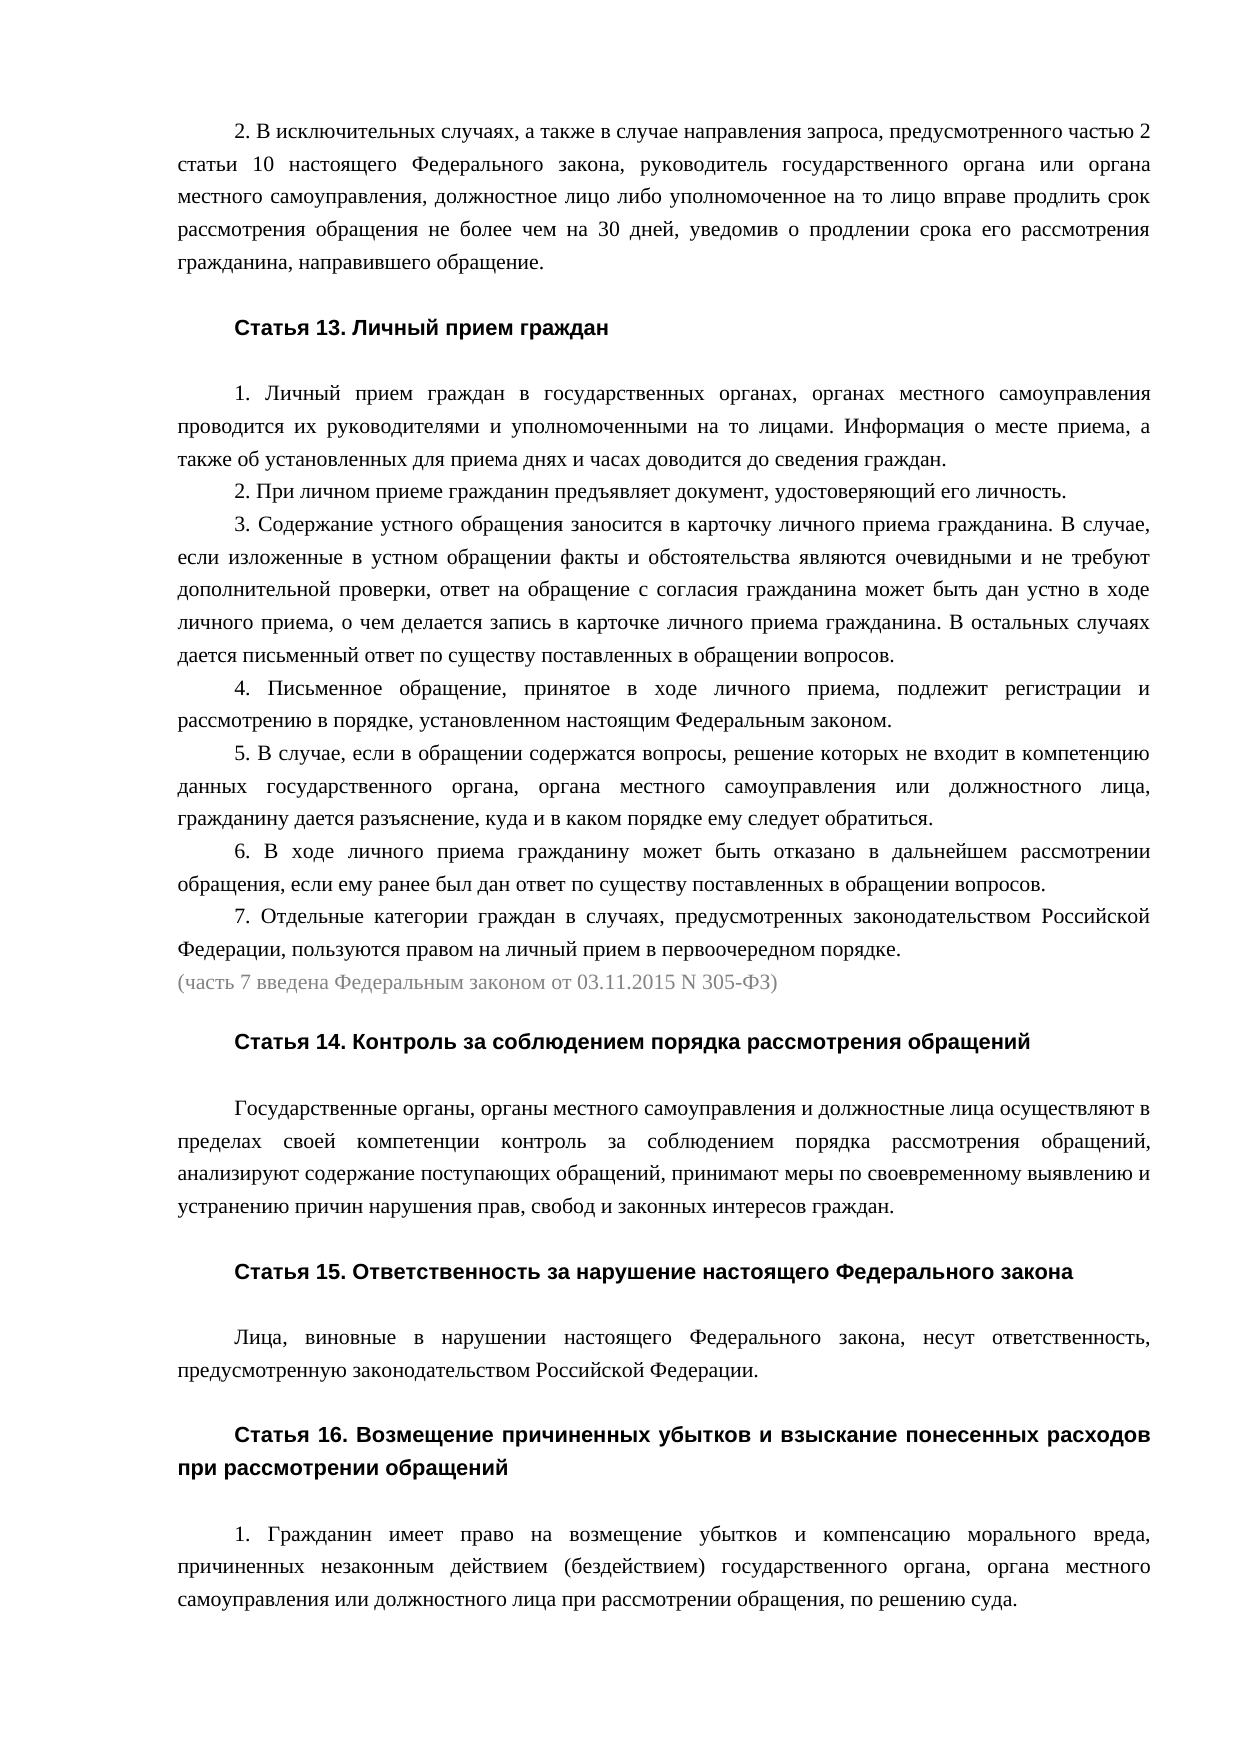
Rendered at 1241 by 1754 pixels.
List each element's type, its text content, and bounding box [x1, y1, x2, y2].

text 5. В случае, если в обращении содержатся вопросы, решение которых не входит в компетенцию данных государственного органа, органа местного самоуправления или должностного лица, гражданину дается разъяснение, куда и в каком порядке ему следует обратиться. [177, 740, 1152, 831]
text 2. В исключительных случаях, а также в случае направления запроса, предусмотренного частью 2 статьи 10 настоящего Федерального закона, руководитель государственного органа или органа местного самоуправления, должностное лицо либо уполномоченное на то лицо вправе продлить срок рассмотрения обращения не более чем на 30 дней, уведомив о продлении срока его рассмотрения гражданина, направившего обращение. [177, 118, 1152, 274]
text 6. В ходе личного приема гражданину может быть отказано в дальнейшем рассмотрении обращения, если ему ранее был дан ответ по существу поставленных в обращении вопросов. [177, 838, 1152, 896]
table_header Статья 14. Контроль за соблюдением порядка рассмотрения обращений [177, 1029, 1152, 1062]
text Лица, виновные в нарушении настоящего Федерального закона, несут ответственность, предусмотренную законодательством Российской Федерации. [177, 1324, 1152, 1382]
text 3. Содержание устного обращения заносится в карточку личного приема гражданина. В случае, если изложенные в устном обращении факты и обстоятельства являются очевидными и не требуют дополнительной проверки, ответ на обращение с согласия гражданина может быть дан устно в ходе личного приема, о чем делается запись в карточке личного приема гражданина. В остальных случаях дается письменный ответ по существу поставленных в обращении вопросов. [177, 511, 1152, 667]
text 1. Гражданин имеет право на возмещение убытков и компенсацию морального вреда, причиненных незаконным действием (бездействием) государственного органа, органа местного самоуправления или должностного лица при рассмотрении обращения, по решению суда. [177, 1521, 1152, 1611]
table_header Статья 13. Личный прием граждан [177, 314, 1152, 347]
text Государственные органы, органы местного самоуправления и должностные лица осуществляют в пределах своей компетенции контроль за соблюдением порядка рассмотрения обращений, анализируют содержание поступающих обращений, принимают меры по своевременному выявлению и устранению причин нарушения прав, свобод и законных интересов граждан. [177, 1095, 1152, 1218]
table_header Статья 16. Возмещение причиненных убытков и взыскание понесенных расходов при рассмотрении обращений [177, 1423, 1152, 1488]
text 4. Письменное обращение, принятое в ходе личного приема, подлежит регистрации и рассмотрению в порядке, установленном настоящим Федеральным законом. [177, 674, 1152, 732]
text 2. При личном приеме гражданин предъявляет документ, удостоверяющий его личность. [177, 478, 1152, 503]
text (часть 7 введена Федеральным законом от 03.11.2015 N 305-ФЗ) [177, 969, 1152, 994]
table_header Статья 15. Ответственность за нарушение настоящего Федерального закона [177, 1259, 1152, 1292]
text 7. Отдельные категории граждан в случаях, предусмотренных законодательством Российской Федерации, пользуются правом на личный прием в первоочередном порядке. [177, 903, 1152, 961]
text 1. Личный прием граждан в государственных органах, органах местного самоуправления проводится их руководителями и уполномоченными на то лицами. Информация о месте приема, а также об установленных для приема днях и часах доводится до сведения граждан. [177, 380, 1152, 471]
